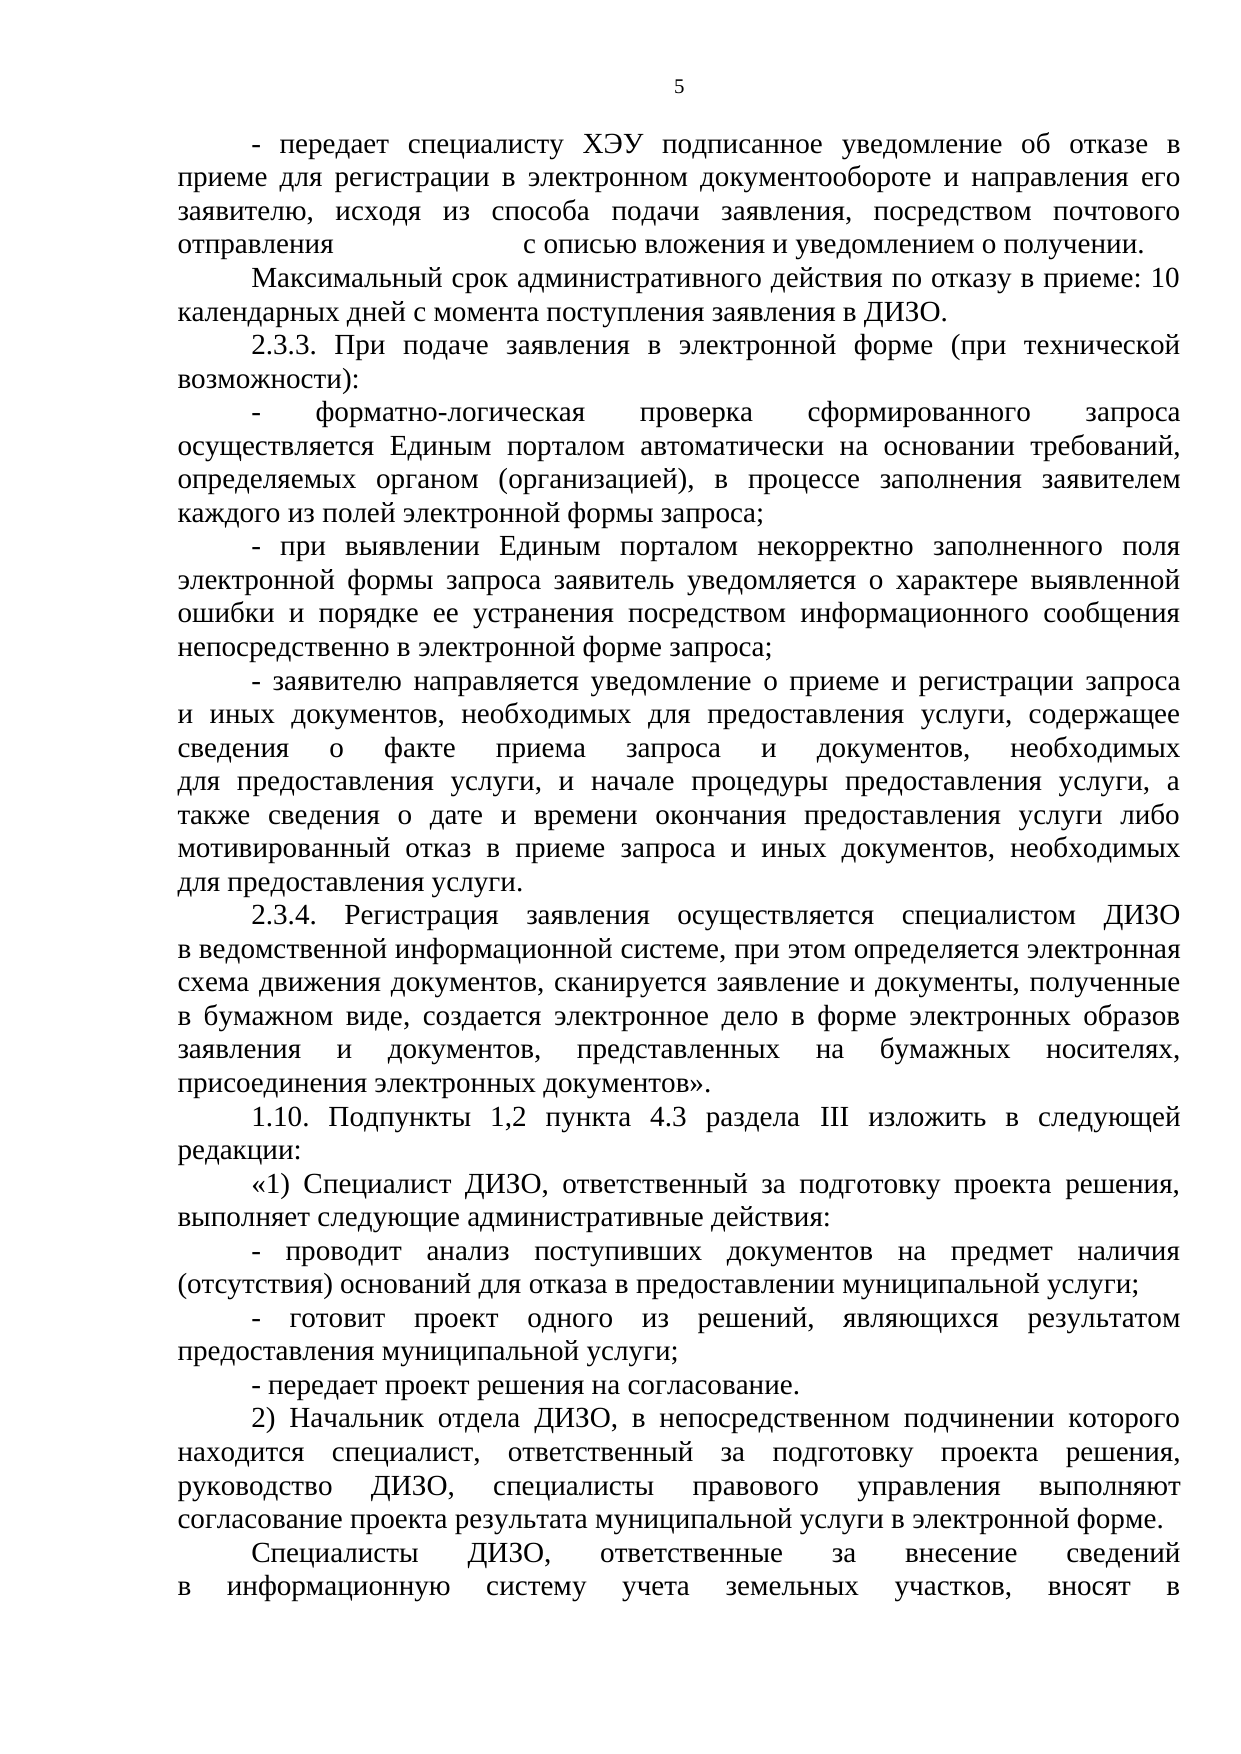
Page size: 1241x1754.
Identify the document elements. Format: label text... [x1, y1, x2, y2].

text - форматно-логическая проверка сформированного запроса осуществляется Единым порталом автоматически на основании требований, определяемых органом (организацией), в процессе заполнения заявителем каждого из полей электронной формы запроса; [177, 394, 1181, 528]
text - проводит анализ поступивших документов на предмет наличия (отсутствия) оснований для отказа в предоставлении муниципальной услуги; [177, 1233, 1181, 1300]
text 2.3.4. Регистрация заявления осуществляется специалистом ДИЗО в ведомственной информационной системе, при этом определяется электронная схема движения документов, сканируется заявление и документы, полученные в бумажном виде, создается электронное дело в форме электронных образов заявления и документов, представленных на бумажных носителях, присоединения электронных документов». [177, 897, 1181, 1099]
text - заявителю направляется уведомление о приеме и регистрации запроса и иных документов, необходимых для предоставления услуги, содержащее сведения о факте приема запроса и документов, необходимых для предоставления услуги, и начале процедуры предоставления услуги, а также сведения о дате и времени окончания предоставления услуги либо мотивированный отказ в приеме запроса и иных документов, необходимых для предоставления услуги. [177, 663, 1181, 897]
text Максимальный срок административного действия по отказу в приеме: 10 календарных дней с момента поступления заявления в ДИЗО. [177, 260, 1181, 327]
text 1.10. Подпункты 1,2 пункта 4.3 раздела III изложить в следующей редакции: [177, 1099, 1181, 1166]
text - готовит проект одного из решений, являющихся результатом предоставления муниципальной услуги; [177, 1300, 1181, 1367]
text - передает специалисту ХЭУ подписанное уведомление об отказе в приеме для регистрации в электронном документообороте и направления его заявителю, исходя из способа подачи заявления, посредством почтового отправления с описью вложения и уведомлением о получении. [177, 126, 1181, 260]
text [177, 1535, 1181, 1602]
text 2) Начальник отдела ДИЗО, в непосредственном подчинении которого находится специалист, ответственный за подготовку проекта решения, руководство ДИЗО, специалисты правового управления выполняют согласование проекта результата муниципальной услуги в электронной форме. [177, 1401, 1181, 1535]
text - передает проект решения на согласование. [177, 1367, 1181, 1401]
text «1) Специалист ДИЗО, ответственный за подготовку проекта решения, выполняет следующие административные действия: [177, 1166, 1181, 1233]
text - при выявлении Единым порталом некорректно заполненного поля электронной формы запроса заявитель уведомляется о характере выявленной ошибки и порядке ее устранения посредством информационного сообщения непосредственно в электронной форме запроса; [177, 528, 1181, 663]
text 2.3.3. При подаче заявления в электронной форме (при технической возможности): [177, 327, 1181, 394]
